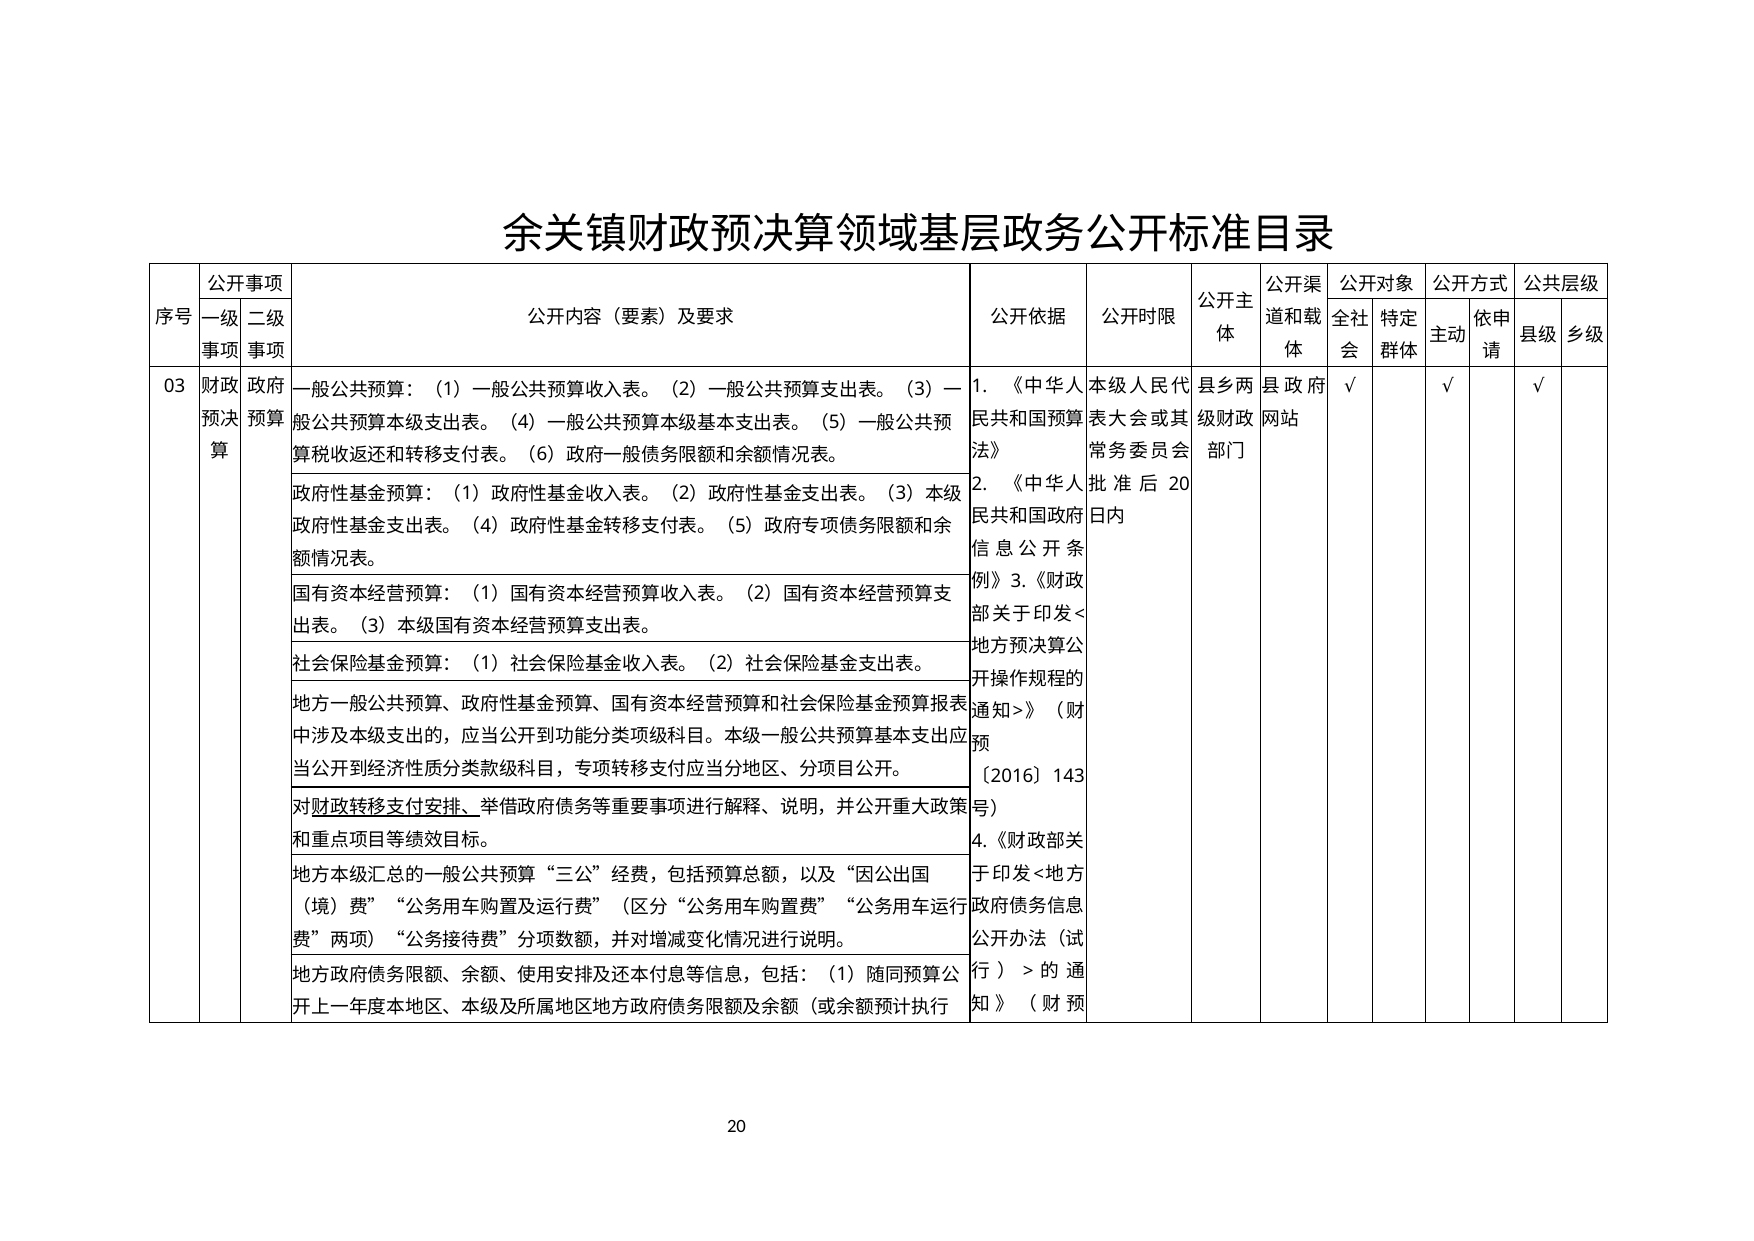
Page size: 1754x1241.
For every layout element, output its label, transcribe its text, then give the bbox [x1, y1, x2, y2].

table_cell 对财政转移支付安排、举借政府债务等重要事项进行解释、说明，并公开重大政策和重点项目等绩效目标。 [292, 788, 969, 854]
table_cell 政府性基金预算：（1）政府性基金收入表。（2）政府性基金支出表。（3）本级政府性基金支出表。（4）政府性基金转移支付表。（5）政府专项债务限额和余额情况表。 [292, 474, 969, 573]
table_cell √ [1426, 367, 1469, 1022]
table_header 公开渠道和载体 [1261, 264, 1327, 366]
table_cell 县乡两级财政部门 [1192, 367, 1260, 1022]
table_cell 县政府网站 [1261, 367, 1327, 1022]
table_cell 一般公共预算：（1）一般公共预算收入表。（2）一般公共预算支出表。（3）一般公共预算本级支出表。（4）一般公共预算本级基本支出表。（5）一般公共预算税收返还和转移支付表。（6）政府一般债务限额和余额情况表。 [292, 367, 969, 473]
table_cell 03 [150, 367, 199, 1022]
table_cell [1470, 367, 1514, 1022]
table_cell 本级人民代表大会或其常务委员会批准后20日内 [1087, 367, 1191, 1022]
table_cell [1373, 367, 1425, 1022]
table_cell 二级事项 [241, 299, 291, 366]
table_header 公开方式 [1426, 264, 1514, 298]
table_cell [1562, 367, 1607, 1022]
table_header 公开依据 [971, 264, 1086, 366]
table_cell 《中华人民共和国预算法》 《中华人民共和国政府信息公开条例》3.《财政部关于印发<地方预决算公开操作规程的通知>》（财预〔2016〕143号） 4.《财政部关于印发<地方政府债务信息公开办法（试行）>的通知》（财预〔2018〕209号）等法律法规和文件规定。 [971, 367, 1086, 1022]
table_header 公开主体 [1192, 264, 1260, 366]
table_cell 国有资本经营预算：（1）国有资本经营预算收入表。（2）国有资本经营预算支出表。（3）本级国有资本经营预算支出表。 [292, 575, 969, 641]
table_cell √ [1515, 367, 1561, 1022]
text 余关镇财政预决算领域基层政务公开标准目录 [150, 198, 1604, 263]
table_cell √ [1328, 367, 1372, 1022]
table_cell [292, 955, 969, 1022]
table_cell 地方一般公共预算、政府性基金预算、国有资本经营预算和社会保险基金预算报表中涉及本级支出的，应当公开到功能分类项级科目。本级一般公共预算基本支出应当公开到经济性质分类款级科目，专项转移支付应当分地区、分项目公开。 [292, 681, 969, 786]
table_header 公开事项 [200, 264, 291, 298]
table_cell 政府预算 [241, 367, 291, 1022]
table_cell 社会保险基金预算：（1）社会保险基金收入表。（2）社会保险基金支出表。 [292, 642, 969, 680]
table_cell 地方本级汇总的一般公共预算“三公”经费，包括预算总额，以及“因公出国（境）费”“公务用车购置及运行费”（区分“公务用车购置费”“公务用车运行费”两项）“公务接待费”分项数额，并对增减变化情况进行说明。 [292, 855, 969, 954]
table_cell 特定群体 [1373, 299, 1425, 366]
table_cell 全社会 [1328, 299, 1372, 366]
table_header 公共层级 [1515, 264, 1607, 298]
table_cell 县级 [1515, 299, 1561, 366]
table_cell 依申请 [1470, 299, 1514, 366]
table_cell 一级事项 [200, 299, 240, 366]
table_cell 乡级 [1562, 299, 1607, 366]
table_header 公开时限 [1087, 264, 1191, 366]
table_header 公开内容（要素）及要求 [292, 264, 969, 366]
table_cell 主动 [1426, 299, 1469, 366]
table_header 公开对象 [1328, 264, 1425, 298]
table_cell 财政预决算 [200, 367, 240, 1022]
table_header 序号 [150, 264, 199, 366]
